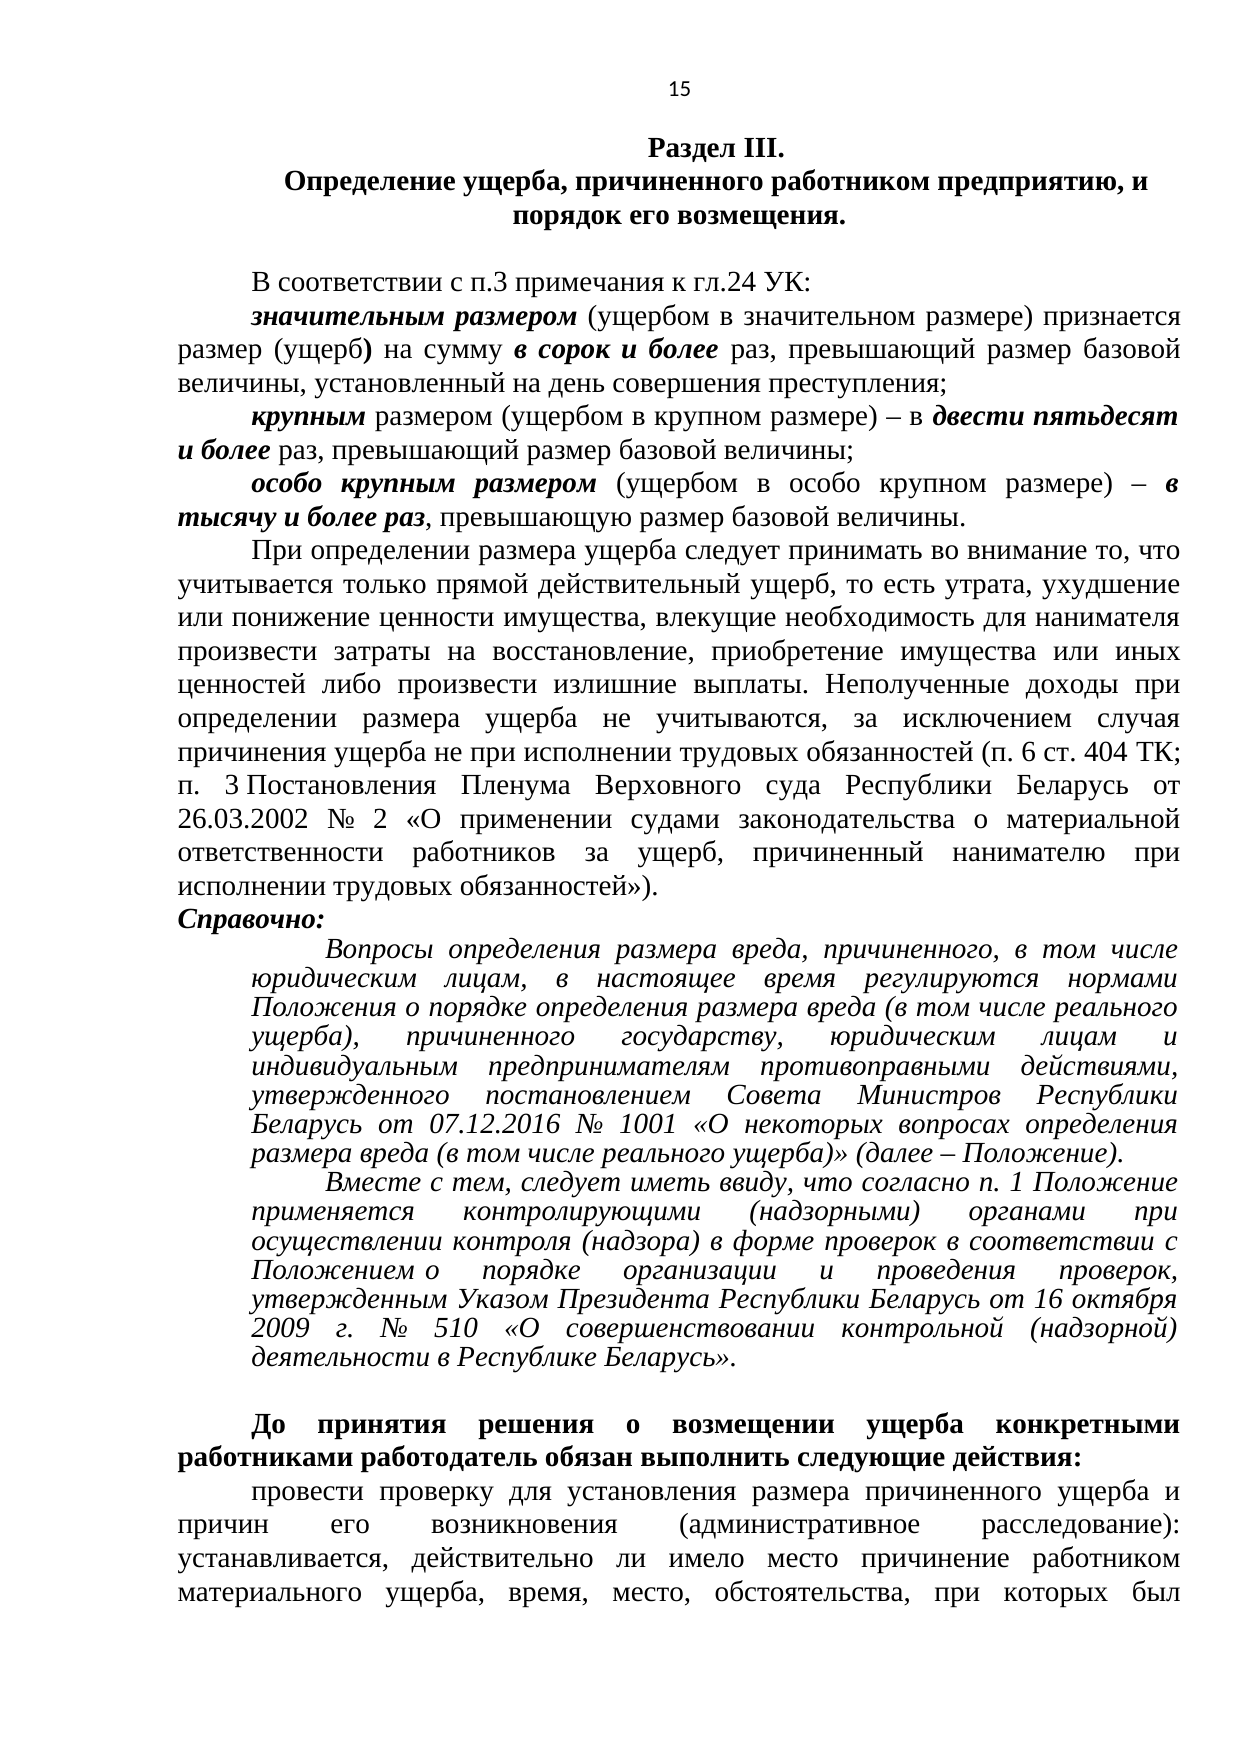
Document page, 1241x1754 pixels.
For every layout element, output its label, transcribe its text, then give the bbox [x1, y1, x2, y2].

text Определение ущерба, причиненного работником предприятию, и порядок его возмещения. [177, 163, 1181, 231]
text особо крупным размером (ущербом в особо крупном размере) – в тысячу и более раз, превышающую размер базовой величины. [177, 465, 1181, 532]
text При определении размера ущерба следует принимать во внимание то, что учитывается только прямой действительный ущерб, то есть утрата, ухудшение или понижение ценности имущества, влекущие необходимость для нанимателя произвести затраты на восстановление, приобретение имущества или иных ценностей либо произвести излишние выплаты. Неполученные доходы при определении размера ущерба не учитываются, за исключением случая причинения ущерба не при исполнении трудовых обязанностей (п. 6 ст. 404 ТК; п. 3 Постановления Пленума Верховного суда Республики Беларусь от 26.03.2002 № 2 «О применении судами законодательства о материальной ответственности работников за ущерб, причиненный нанимателю при исполнении трудовых обязанностей»). [177, 532, 1181, 901]
text значительным размером (ущербом в значительном размере) признается размер (ущерб) на сумму в сорок и более раз, превышающий размер базовой величины, установленный на день совершения преступления; [177, 298, 1181, 398]
text Вместе с тем, следует иметь ввиду, что согласно п. 1 Положение применяется контролирующими (надзорными) органами при осуществлении контроля (надзора) в форме проверок в соответствии с Положением о порядке организации и проведения проверок, утвержденным Указом Президента Республики Беларусь от 16 октября 2009 г. № 510 «О совершенствовании контрольной (надзорной) деятельности в Республике Беларусь». [251, 1168, 1181, 1372]
text крупным размером (ущербом в крупном размере) – в двести пятьдесят и более раз, превышающий размер базовой величины; [177, 398, 1181, 465]
text В соответствии с п.3 примечания к гл.24 УК: [177, 264, 1181, 298]
text До принятия решения о возмещении ущерба конкретными работниками работодатель обязан выполнить следующие действия: [177, 1406, 1181, 1473]
text Справочно: [177, 901, 1181, 935]
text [177, 1473, 1181, 1607]
text Вопросы определения размера вреда, причиненного, в том числе юридическим лицам, в настоящее время регулируются нормами Положения о порядке определения размера вреда (в том числе реального ущерба), причиненного государству, юридическим лицам и индивидуальным предпринимателям противоправными действиями, утвержденного постановлением Совета Министров Республики Беларусь от 07.12.2016 № 1001 «О некоторых вопросах определения размера вреда (в том числе реального ущерба)» (далее – Положение). [251, 935, 1181, 1168]
text Раздел III. [177, 130, 1181, 163]
